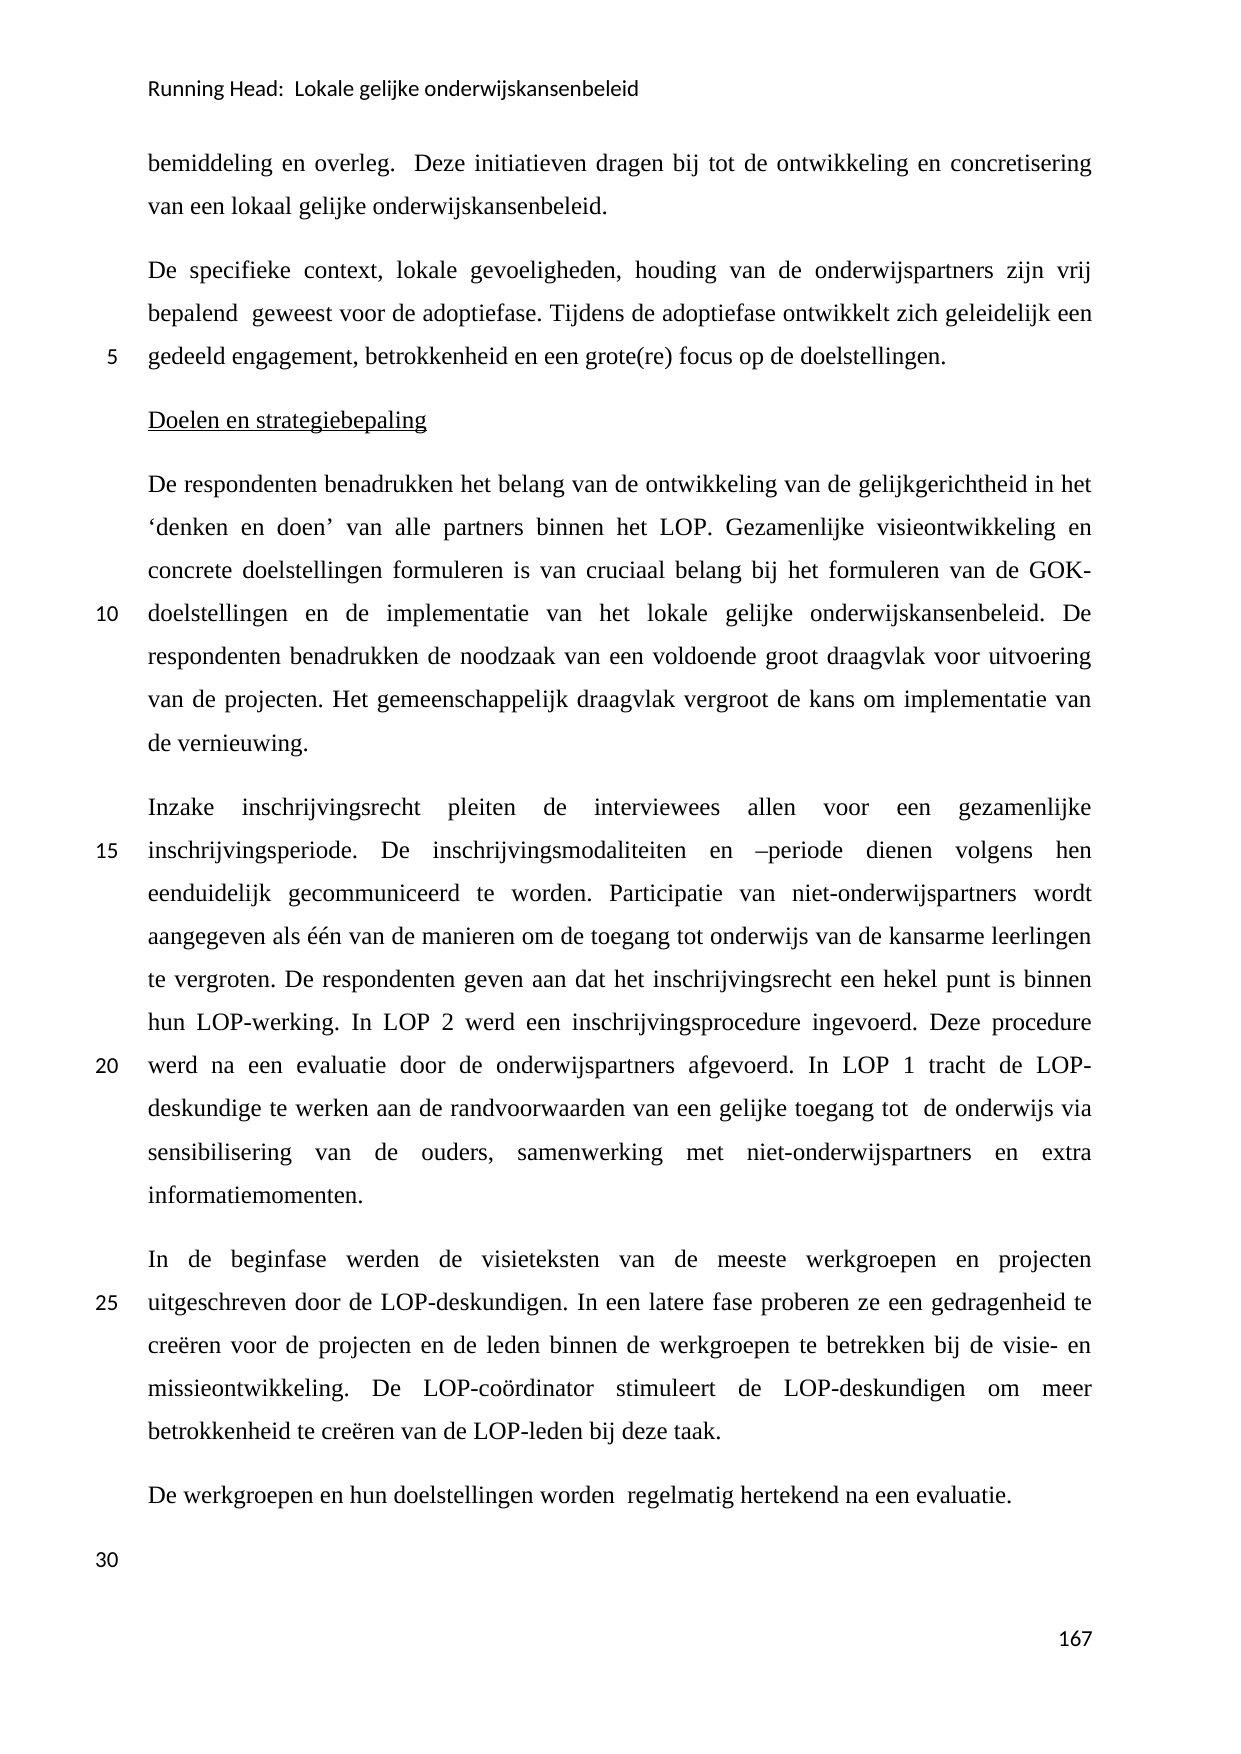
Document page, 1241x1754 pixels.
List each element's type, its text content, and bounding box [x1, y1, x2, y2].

text In de beginfase werden de visieteksten van de meeste werkgroepen en projecten uitgeschreven door de LOP-deskundigen. In een latere fase proberen ze een gedragenheid te creëren voor de projecten en de leden binnen de werkgroepen te betrekken bij de visie- en missieontwikkeling. De LOP-coördinator stimuleert de LOP-deskundigen om meer betrokkenheid te creëren van de LOP-leden bij deze taak. [148, 1244, 1093, 1445]
text De werkgroepen en hun doelstellingen worden regelmatig hertekend na een evaluatie. [148, 1480, 1093, 1509]
text De specifieke context, lokale gevoeligheden, houding van de onderwijspartners zijn vrij bepalend geweest voor de adoptiefase. Tijdens de adoptiefase ontwikkelt zich geleidelijk een gedeeld engagement, betrokkenheid en een grote(re) focus op de doelstellingen. [148, 255, 1093, 370]
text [148, 148, 1093, 219]
text De respondenten benadrukken het belang van de ontwikkeling van de gelijkgerichtheid in het ‘denken en doen’ van alle partners binnen het LOP. Gezamenlijke visieontwikkeling en concrete doelstellingen formuleren is van cruciaal belang bij het formuleren van de GOK-doelstellingen en de implementatie van het lokale gelijke onderwijskansenbeleid. De respondenten benadrukken de noodzaak van een voldoende groot draagvlak voor uitvoering van de projecten. Het gemeenschappelijk draagvlak vergroot de kans om implementatie van de vernieuwing. [148, 469, 1093, 756]
text Inzake inschrijvingsrecht pleiten de interviewees allen voor een gezamenlijke inschrijvingsperiode. De inschrijvingsmodaliteiten en –periode dienen volgens hen eenduidelijk gecommuniceerd te worden. Participatie van niet-onderwijspartners wordt aangegeven als één van de manieren om de toegang tot onderwijs van de kansarme leerlingen te vergroten. De respondenten geven aan dat het inschrijvingsrecht een hekel punt is binnen hun LOP-werking. In LOP 2 werd een inschrijvingsprocedure ingevoerd. Deze procedure werd na een evaluatie door de onderwijspartners afgevoerd. In LOP 1 tracht de LOP-deskundige te werken aan de randvoorwaarden van een gelijke toegang tot de onderwijs via sensibilisering van de ouders, samenwerking met niet-onderwijspartners en extra informatiemomenten. [148, 792, 1093, 1208]
text Doelen en strategiebepaling [148, 405, 1093, 434]
